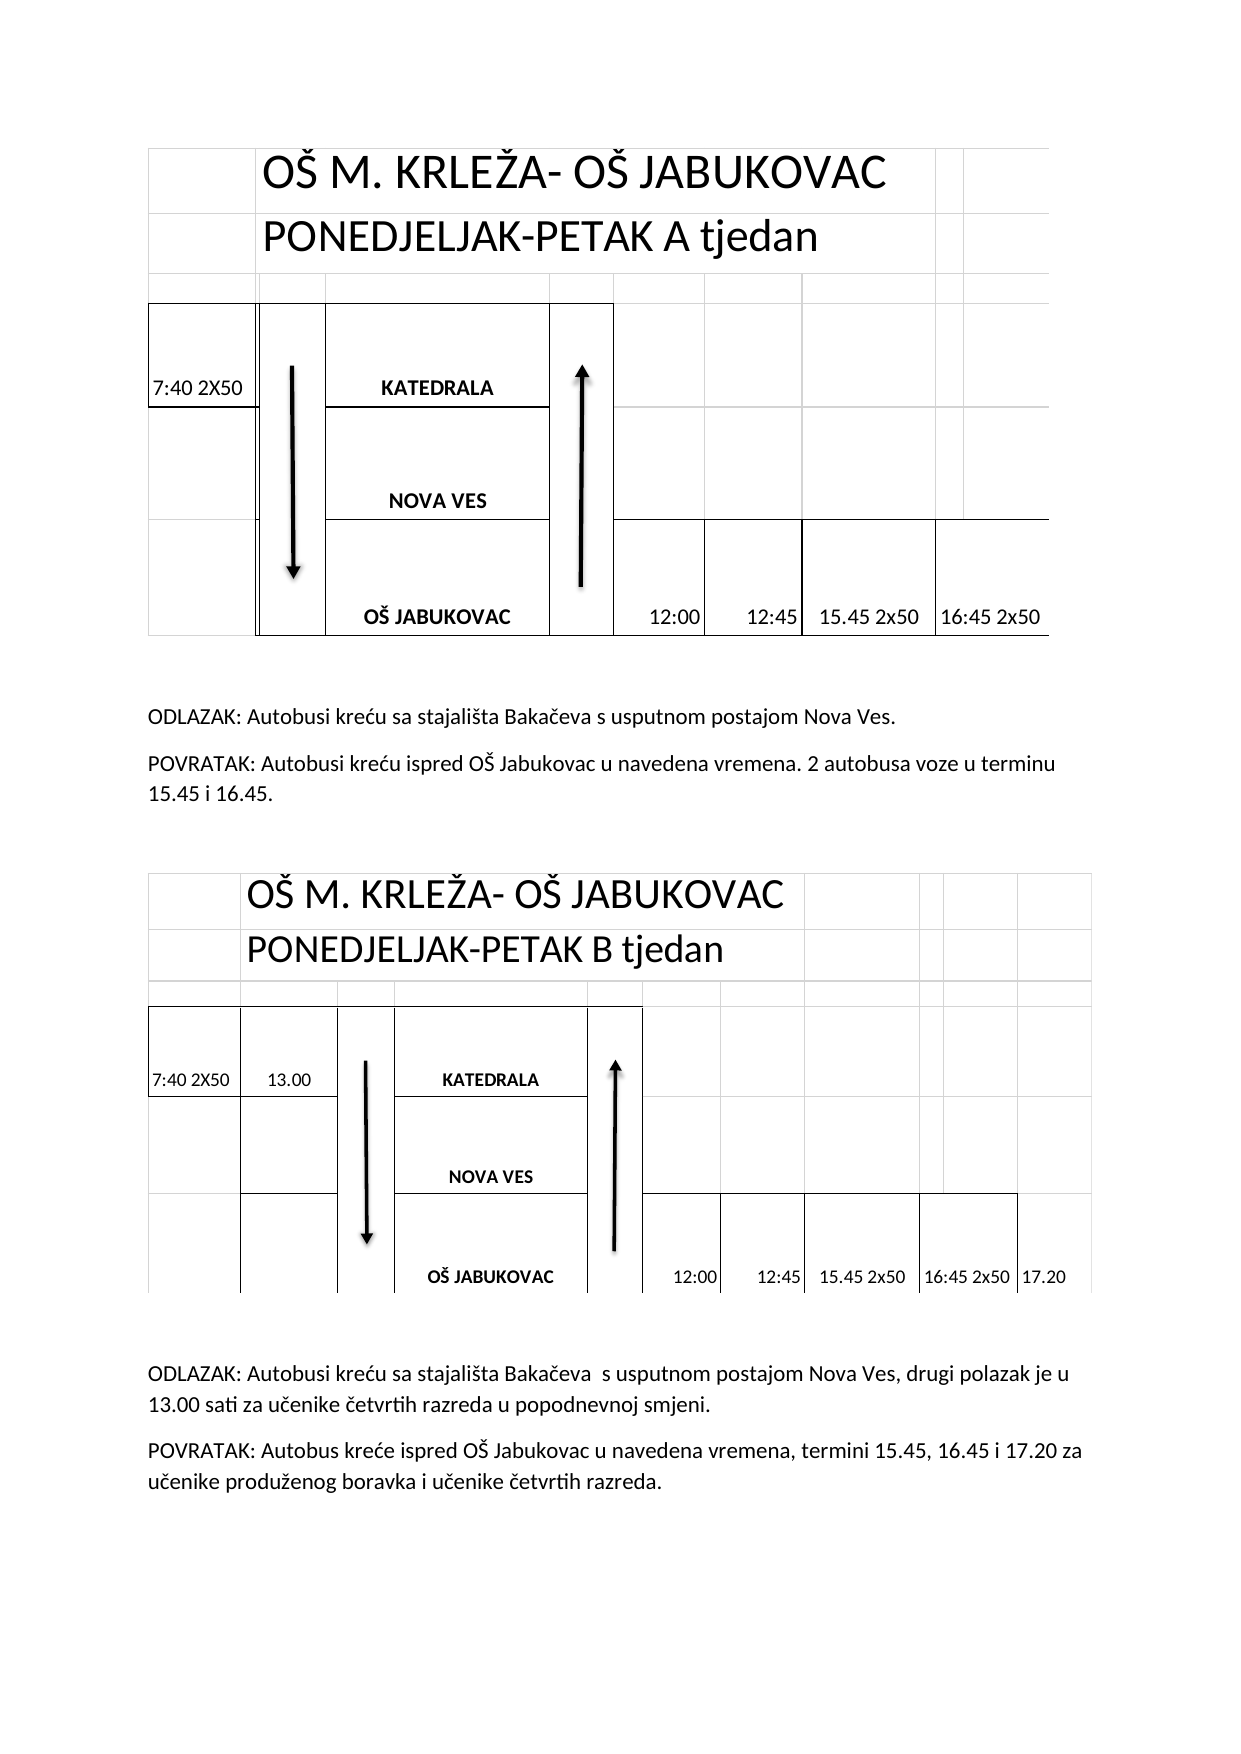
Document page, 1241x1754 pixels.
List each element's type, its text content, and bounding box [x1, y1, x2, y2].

text POVRATAK: Autobus kreće ispred OŠ Jabukovac u navedena vremena, termini 15.45, 16.45 i 17.20 za učenike produženog boravka i učenike četvrtih razreda. [148, 1437, 1093, 1495]
text ODLAZAK: Autobusi kreću sa stajališta Bakačeva s usputnom postajom Nova Ves. [148, 702, 1093, 730]
text ODLAZAK: Autobusi kreću sa stajališta Bakačeva s usputnom postajom Nova Ves, drugi polazak je u 13.00 sati za učenike četvrtih razreda u popodnevnoj smjeni. [148, 1359, 1093, 1418]
text POVRATAK: Autobusi kreću ispred OŠ Jabukovac u navedena vremena. 2 autobusa voze u terminu 15.45 i 16.45. [148, 749, 1093, 807]
